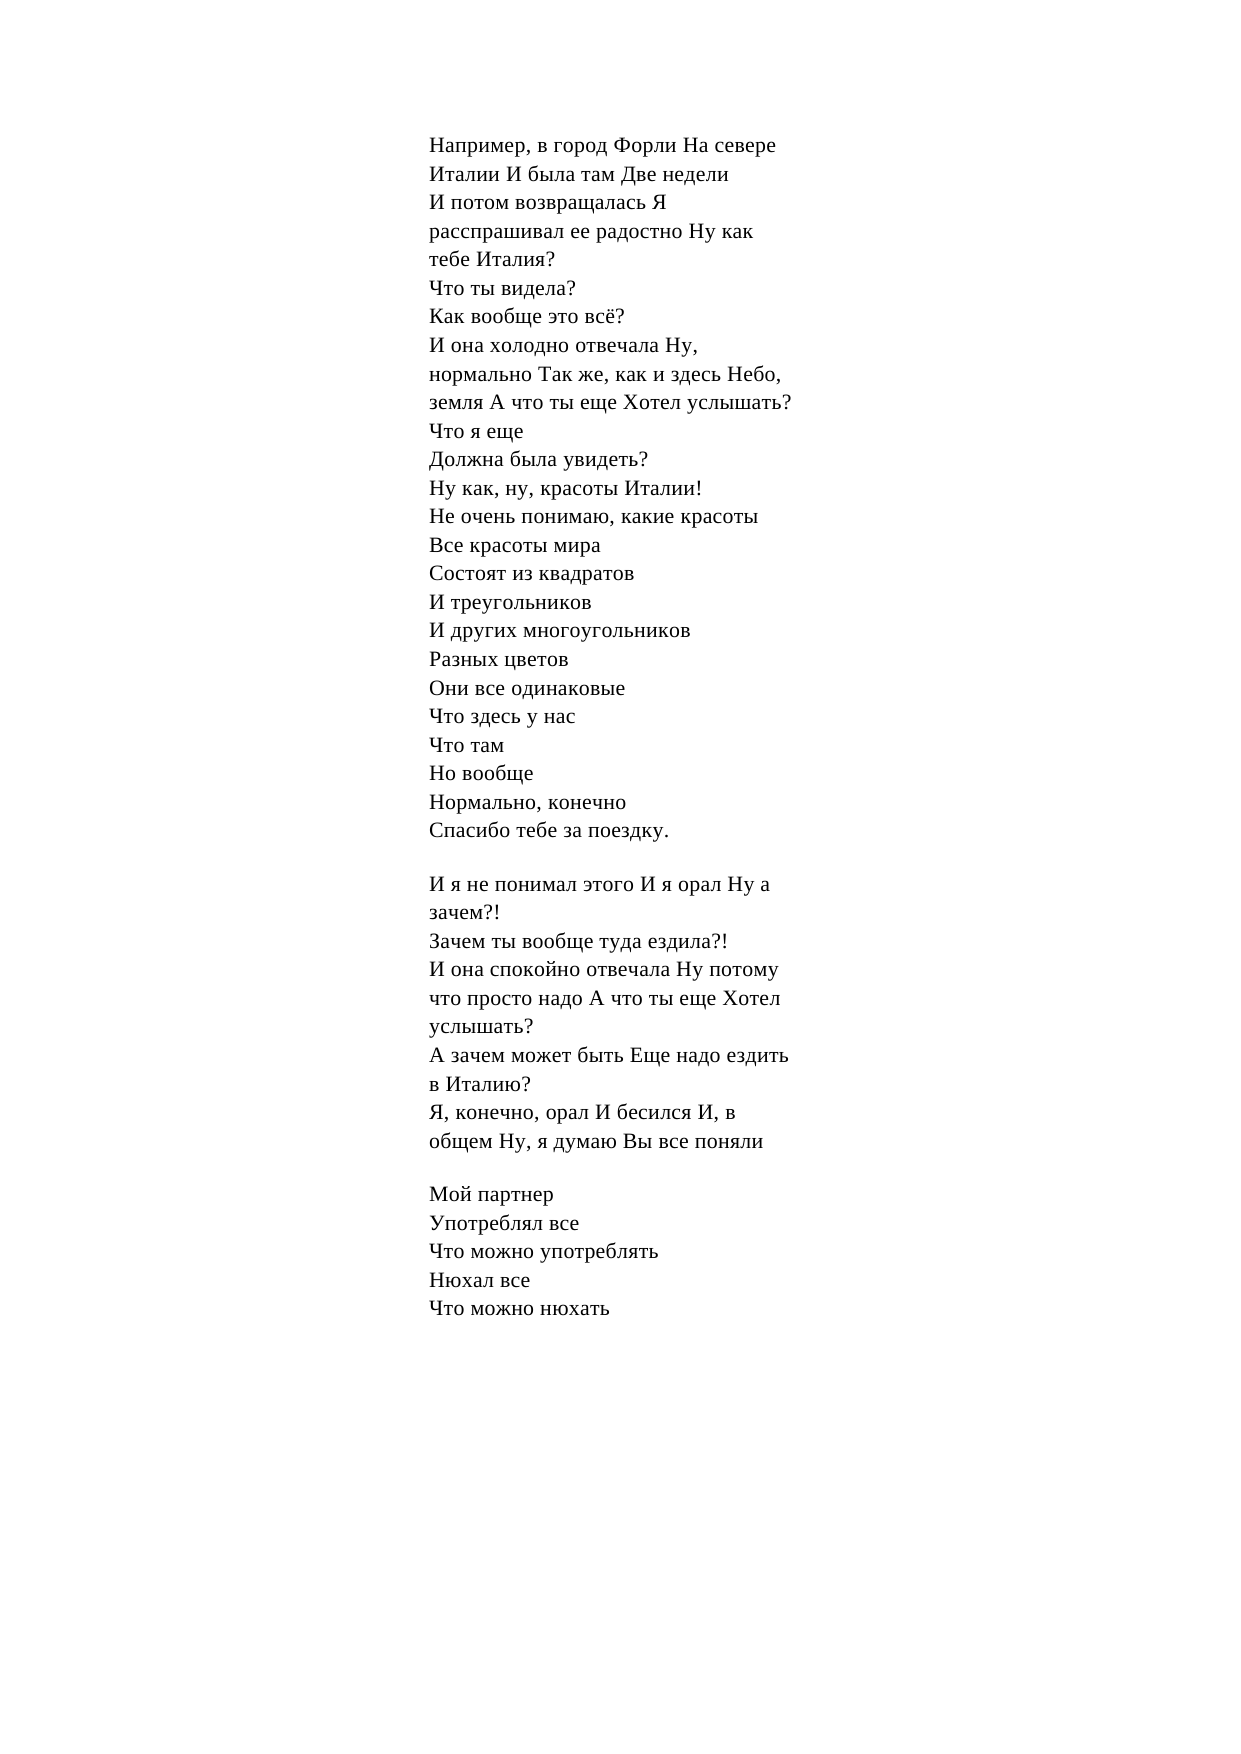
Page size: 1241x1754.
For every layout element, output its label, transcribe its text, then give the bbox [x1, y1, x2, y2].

text Нормально, конечно [429, 786, 816, 815]
text И треугольников [429, 586, 816, 615]
text Что можно нюхать [429, 1293, 816, 1321]
text А зачем может быть Еще надо ездить в Италию? [429, 1039, 793, 1097]
text Состоят из квадратов [429, 558, 816, 586]
text Что можно употреблять [429, 1236, 816, 1264]
text Что там [429, 729, 816, 758]
text Не очень понимаю, какие красоты [429, 501, 816, 529]
text Нюхал все [429, 1264, 816, 1293]
text Должна была увидеть? [429, 444, 816, 472]
text И других многоугольников [429, 615, 816, 643]
text Что ты видела? [429, 272, 816, 301]
text Употреблял все [429, 1207, 816, 1236]
text Но вообще [429, 758, 816, 786]
text Разных цветов [429, 643, 816, 672]
text И я не понимал этого И я орал Ну а зачем?! [429, 868, 793, 925]
text Спасибо тебе за поездку. [429, 815, 816, 843]
text Я, конечно, орал И бесился И, в общем Ну, я думаю Вы все поняли [429, 1097, 793, 1154]
text Зачем ты вообще туда ездила?! [429, 925, 816, 954]
text Все красоты мира [429, 529, 816, 558]
text И потом возвращалась Я расспрашивал ее радостно Ну как тебе Италия? [429, 187, 793, 272]
text Мой партнер [429, 1179, 816, 1207]
text Как вообще это всё? [429, 301, 816, 329]
text Они все одинаковые [429, 672, 816, 701]
text Например, в город Форли На севере Италии И была там Две недели [429, 130, 793, 187]
text Что здесь у нас [429, 701, 816, 729]
text Ну как, ну, красоты Италии! [429, 472, 816, 501]
text И она спокойно отвечала Ну потому что просто надо А что ты еще Хотел услышать? [429, 954, 793, 1039]
text Что я еще [429, 415, 816, 444]
text И она холодно отвечала Ну, нормально Так же, как и здесь Небо, земля А что ты еще Хотел услышать? [429, 329, 793, 415]
